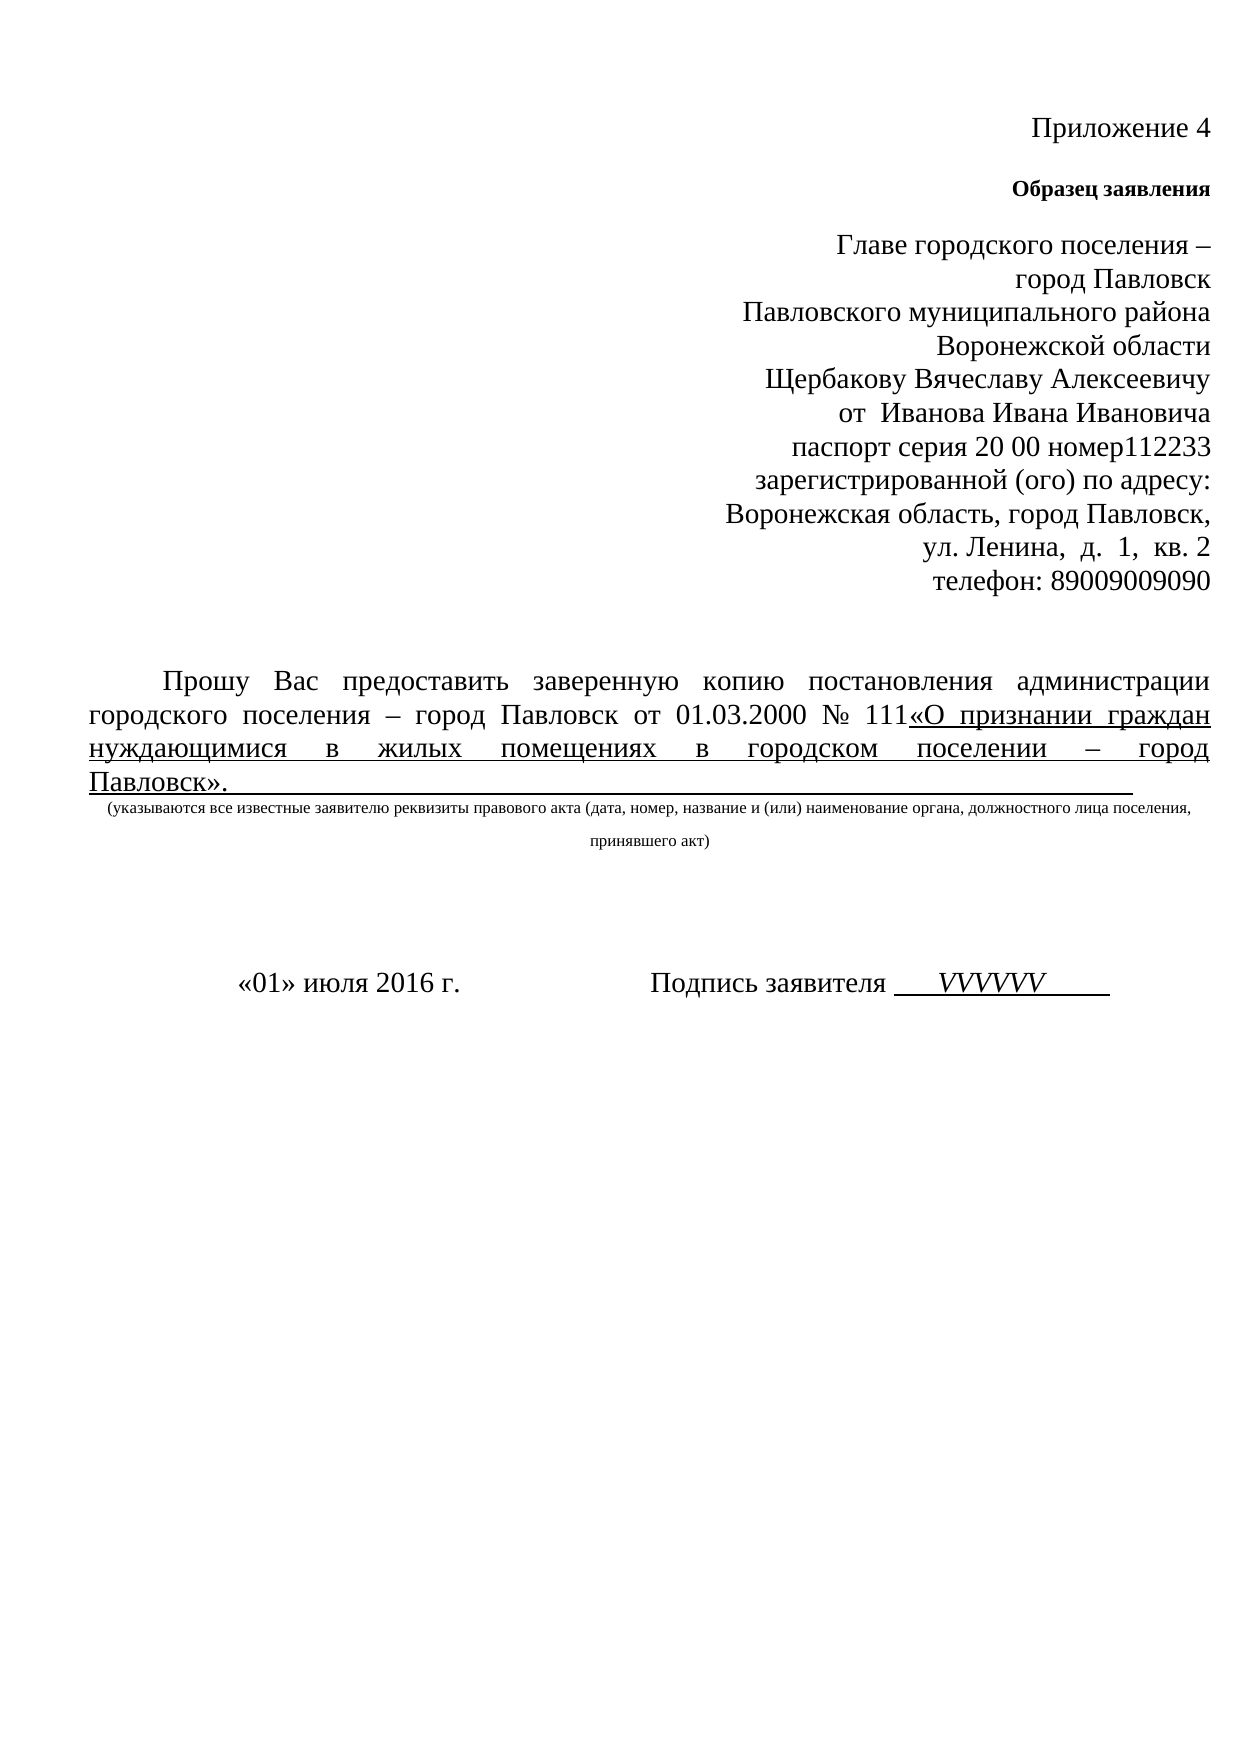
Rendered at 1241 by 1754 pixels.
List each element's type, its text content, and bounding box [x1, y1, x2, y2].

text ул. Ленина, д. 1, кв. 2 [539, 529, 1211, 563]
text Образец заявления [539, 175, 1211, 201]
text телефон: 89009009090 [539, 563, 1211, 596]
text Щербакову Вячеславу Алексеевичу [539, 362, 1211, 395]
text (указываются все известные заявителю реквизиты правового акта (дата, номер, название и (или) наименование органа, должностного лица поселения, принявшего акт) [89, 798, 1211, 865]
text Прошу Вас предоставить заверенную копию постановления администрации городского поселения – город Павловск от 01.03.2000 № 111«О признании граждан нуждающимися в жилых помещениях в городском поселении – город Павловск». [89, 663, 1211, 798]
subtitle Приложение 4 [89, 110, 1211, 143]
text Павловского муниципального района [539, 294, 1211, 328]
text «01» июля 2016 г. Подпись заявителя VVVVVV [162, 965, 1211, 999]
text Воронежская область, город Павловск, [539, 496, 1211, 529]
text паспорт серия 20 00 номер112233 [532, 429, 1211, 462]
text Воронежской области [539, 328, 1211, 362]
text город Павловск [539, 261, 1211, 294]
text зарегистрированной (ого) по адресу: [539, 462, 1211, 496]
text Главе городского поселения – [539, 227, 1211, 261]
text от Иванова Ивана Ивановича [532, 395, 1211, 429]
